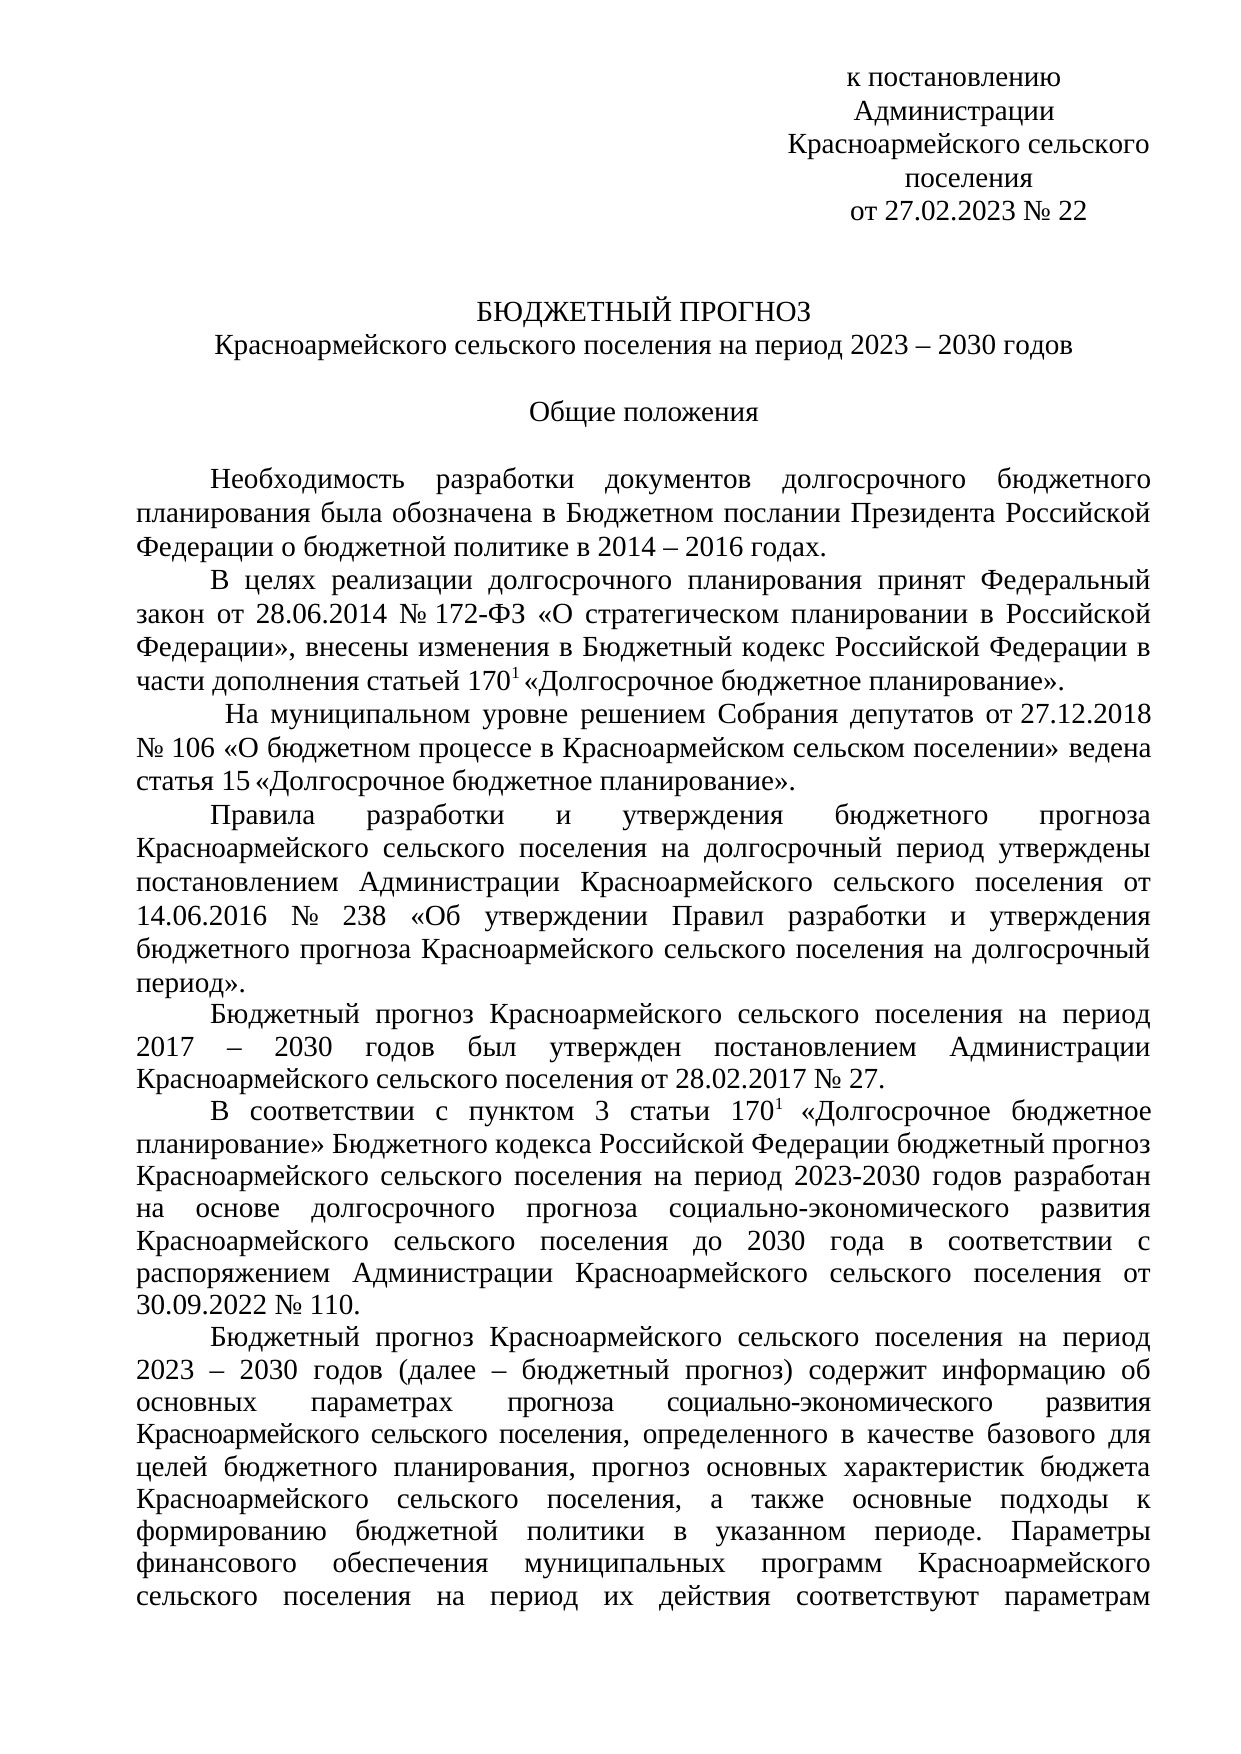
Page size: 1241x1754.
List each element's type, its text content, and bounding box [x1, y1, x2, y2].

text В соответствии с пунктом 3 статьи 1701 «Долгосрочное бюджетное планирование» Бюджетного кодекса Российской Федерации бюджетный прогноз Красноармейского сельского поселения на период 2023-2030 годов разработан на основе долгосрочного прогноза социально-экономического развития Красноармейского сельского поселения до 2030 года в соответствии с распоряжением Администрации Красноармейского сельского поселения от 30.09.2022 № 110. [136, 1095, 1152, 1321]
text На муниципальном уровне решением Собрания депутатов от 27.12.2018 № 106 «О бюджетном процессе в Красноармейском сельском поселении» ведена статья 15 «Долгосрочное бюджетное планирование». [136, 696, 1152, 797]
text Красноармейского сельского поселения на период 2023 – 2030 годов [136, 327, 1152, 361]
text Красноармейского сельского [786, 126, 1152, 160]
text БЮДЖЕТНЫЙ ПРОГНОЗ [136, 294, 1152, 327]
text Правила разработки и утверждения бюджетного прогноза Красноармейского сельского поселения на долгосрочный период утверждены постановлением Администрации Красноармейского сельского поселения от 14.06.2016 № 238 «Об утверждении Правил разработки и утверждения бюджетного прогноза Красноармейского сельского поселения на долгосрочный период». [136, 797, 1152, 998]
text поселения [786, 160, 1152, 193]
text Бюджетный прогноз Красноармейского сельского поселения на период 2017 – 2030 годов был утвержден постановлением Администрации Красноармейского сельского поселения от 28.02.2017 № 27. [136, 998, 1152, 1095]
text от 27.02.2023 № 22 [786, 193, 1152, 227]
text В целях реализации долгосрочного планирования принят Федеральный закон от 28.06.2014 № 172-ФЗ «О стратегическом планировании в Российской Федерации», внесены изменения в Бюджетный кодекс Российской Федерации в части дополнения статьей 1701 «Долгосрочное бюджетное планирование». [136, 562, 1152, 696]
text Общие положения [136, 394, 1152, 428]
text к постановлению Администрации [756, 59, 1152, 126]
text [136, 1321, 1152, 1611]
text Необходимость разработки документов долгосрочного бюджетного планирования была обозначена в Бюджетном послании Президента Российской Федерации о бюджетной политике в 2014 – 2016 годах. [136, 462, 1152, 562]
